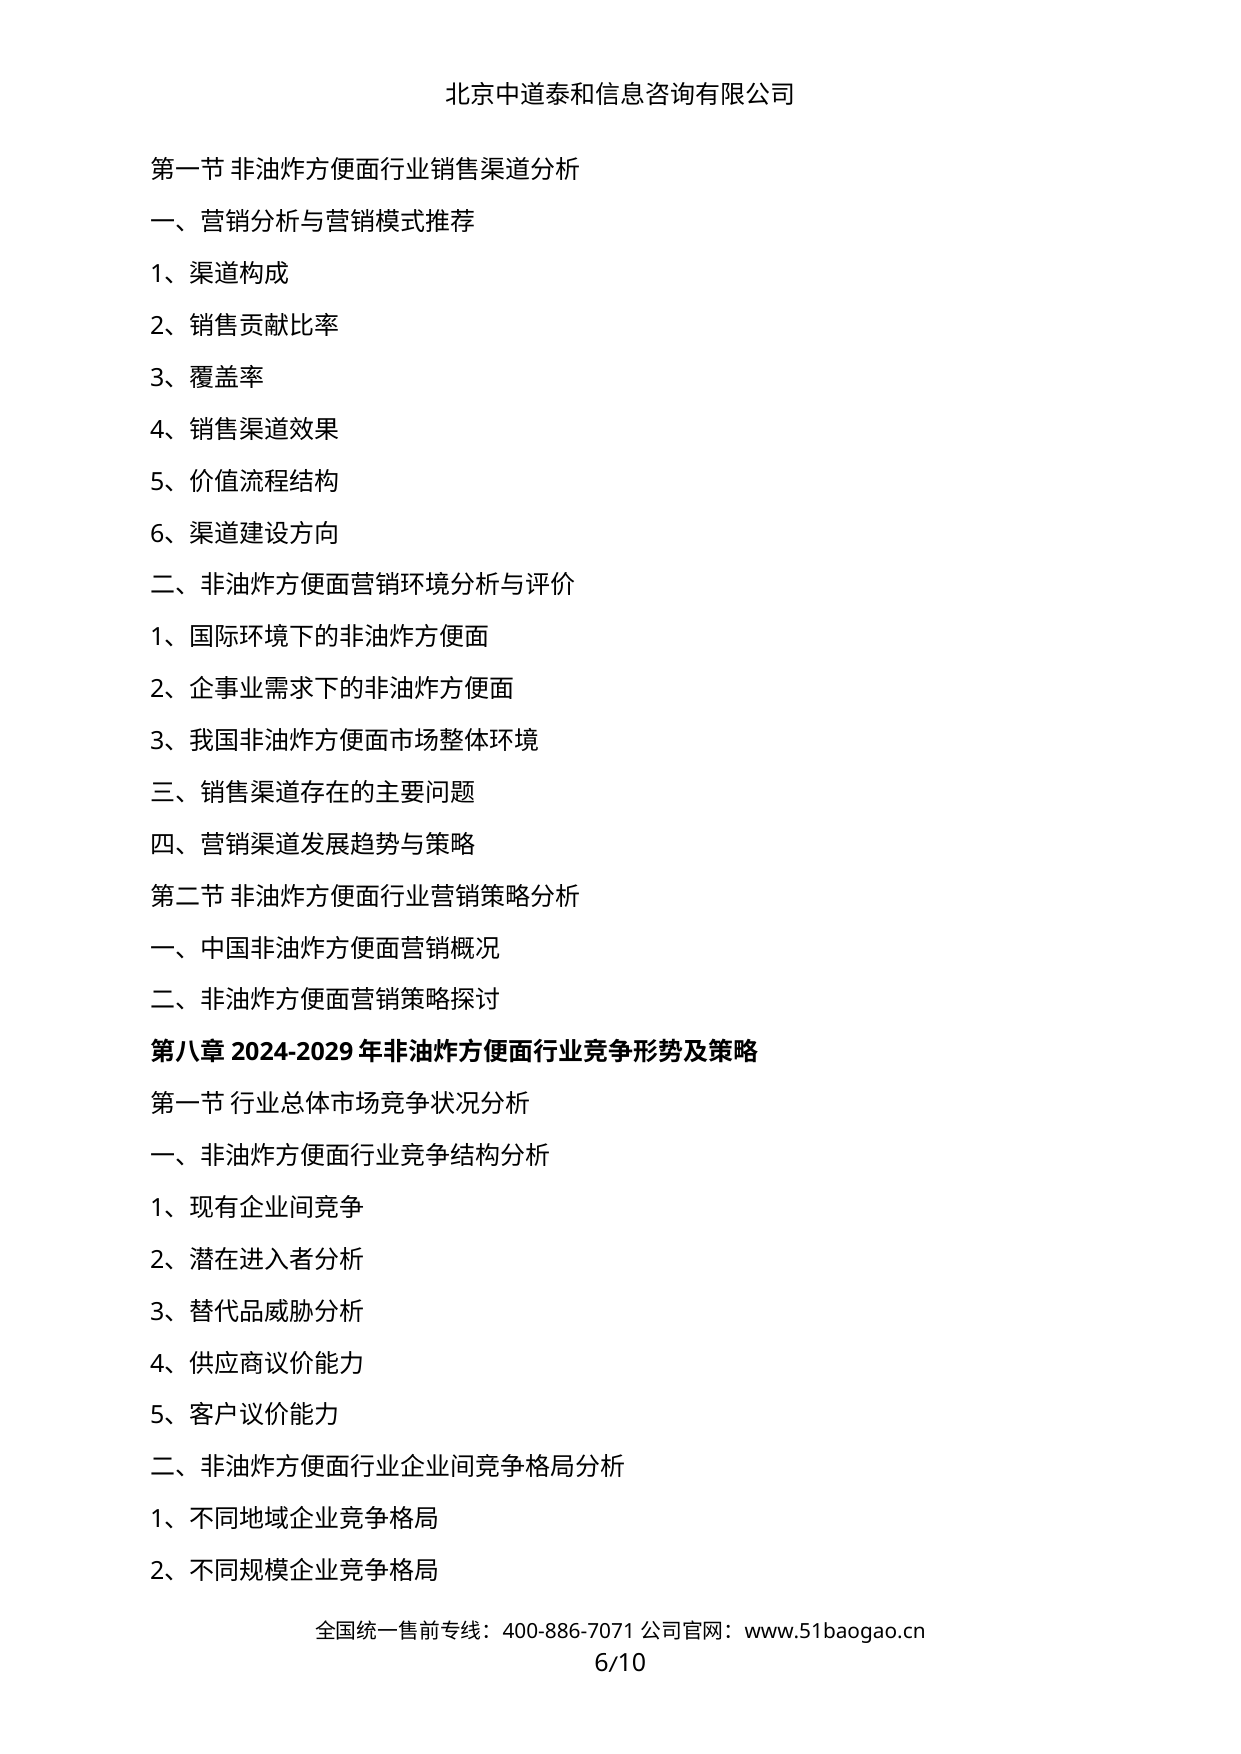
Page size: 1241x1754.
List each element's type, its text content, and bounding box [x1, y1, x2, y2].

text 3、替代品威胁分析 [150, 1291, 1090, 1327]
text 第一节 非油炸方便面行业销售渠道分析 [150, 150, 1090, 186]
text 1、不同地域企业竞争格局 [150, 1499, 1090, 1535]
text 1、渠道构成 [150, 254, 1090, 290]
text 一、非油炸方便面行业竞争结构分析 [150, 1136, 1090, 1172]
text 5、客户议价能力 [150, 1395, 1090, 1431]
text 二、非油炸方便面营销策略探讨 [150, 980, 1090, 1016]
text 3、覆盖率 [150, 357, 1090, 394]
text 5、价值流程结构 [150, 461, 1090, 497]
text 三、销售渠道存在的主要问题 [150, 772, 1090, 809]
text 2、企事业需求下的非油炸方便面 [150, 669, 1090, 705]
text 二、非油炸方便面营销环境分析与评价 [150, 565, 1090, 601]
text 第八章 2024-2029年非油炸方便面行业竞争形势及策略 [150, 1032, 1090, 1068]
text 6、渠道建设方向 [150, 513, 1090, 549]
text 二、非油炸方便面行业企业间竞争格局分析 [150, 1447, 1090, 1483]
text 第二节 非油炸方便面行业营销策略分析 [150, 876, 1090, 912]
text 2、不同规模企业竞争格局 [150, 1551, 1090, 1587]
text 1、现有企业间竞争 [150, 1187, 1090, 1224]
text 第一节 行业总体市场竞争状况分析 [150, 1084, 1090, 1120]
text 一、中国非油炸方便面营销概况 [150, 928, 1090, 964]
text 4、供应商议价能力 [150, 1343, 1090, 1379]
text 一、营销分析与营销模式推荐 [150, 202, 1090, 238]
text 1、国际环境下的非油炸方便面 [150, 617, 1090, 653]
text 四、营销渠道发展趋势与策略 [150, 824, 1090, 861]
text 3、我国非油炸方便面市场整体环境 [150, 721, 1090, 757]
text 2、潜在进入者分析 [150, 1239, 1090, 1276]
text 2、销售贡献比率 [150, 306, 1090, 342]
text 4、销售渠道效果 [150, 409, 1090, 446]
